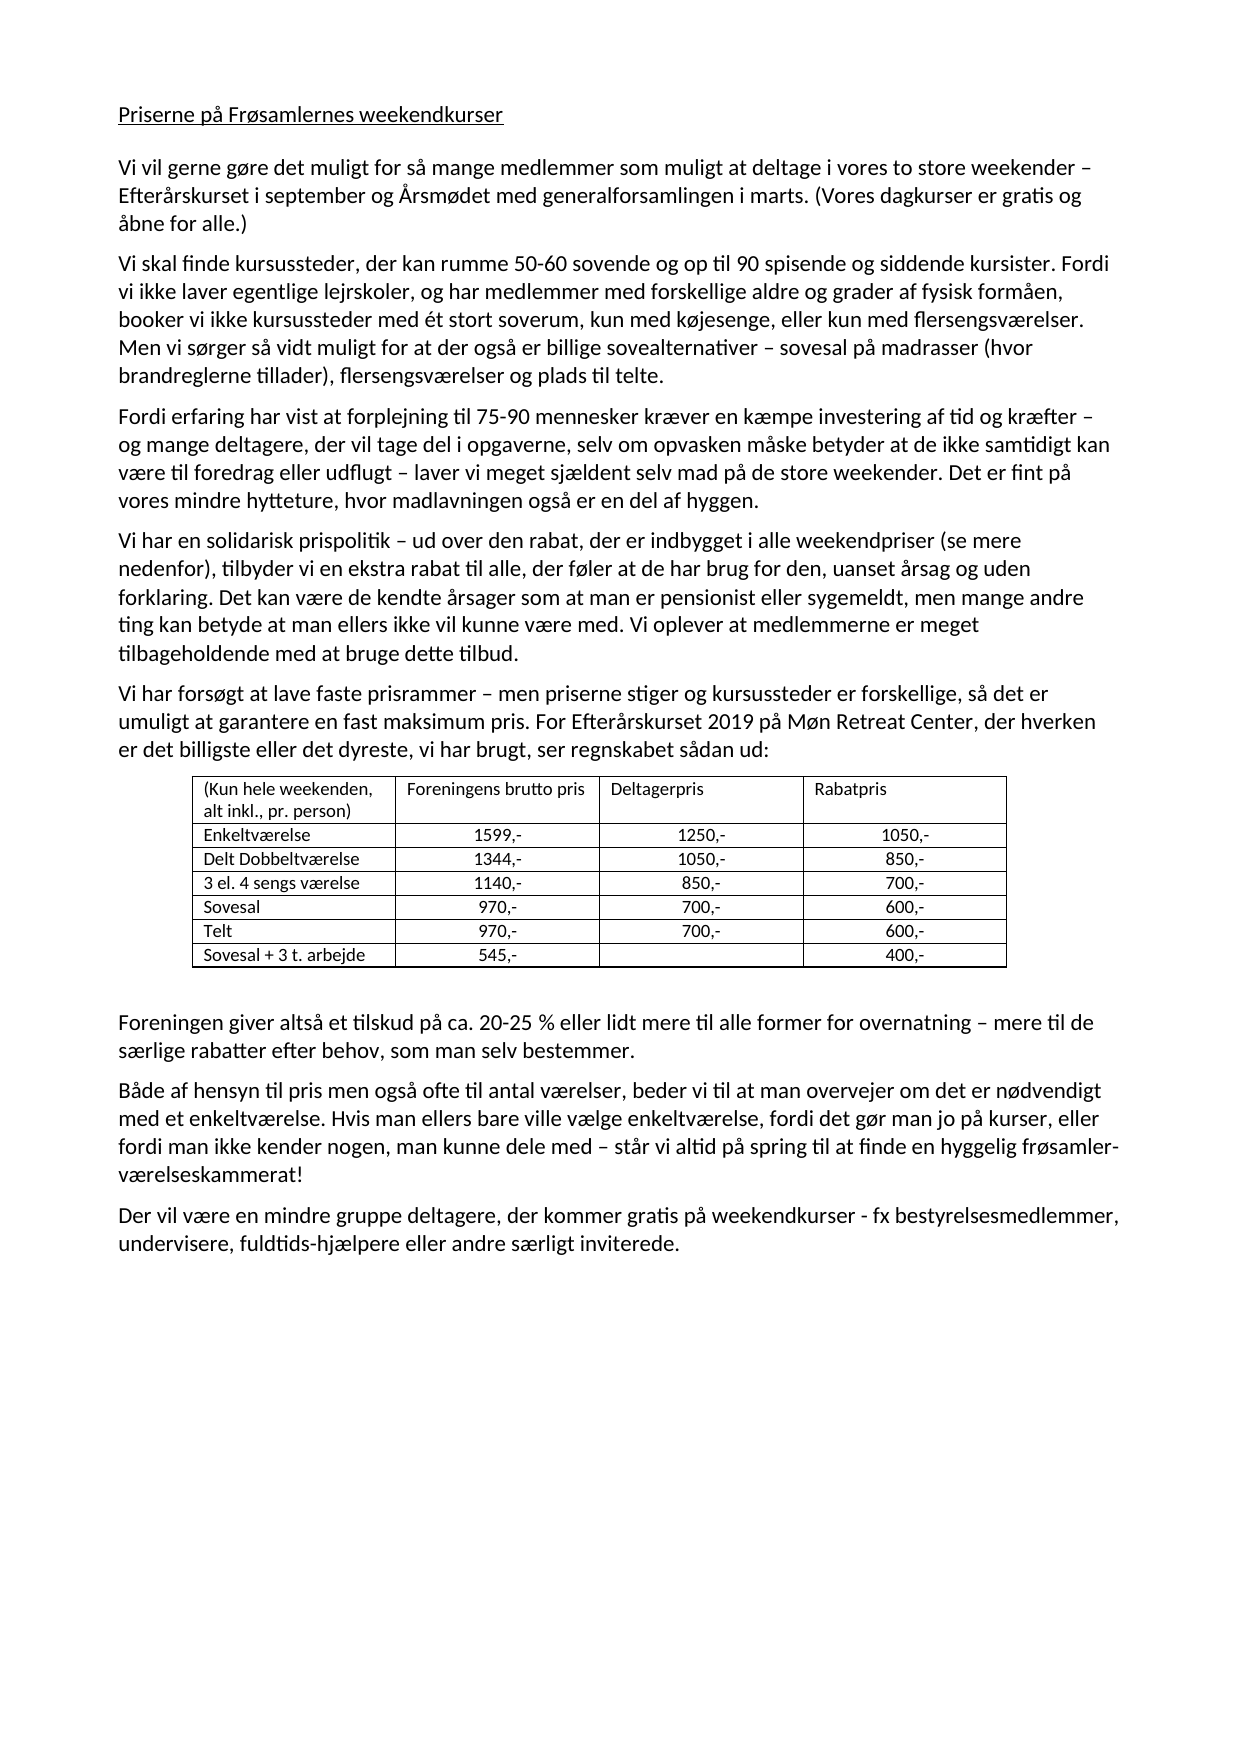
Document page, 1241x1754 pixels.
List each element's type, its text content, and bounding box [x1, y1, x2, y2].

table_cell Enkeltværelse [193, 824, 395, 847]
text Priserne på Frøsamlernes weekendkurser [118, 100, 1122, 128]
table_cell 400,- [804, 944, 1006, 966]
table_cell 1050,- [804, 824, 1006, 847]
text Vi skal finde kursussteder, der kan rumme 50-60 sovende og op til 90 spisende og siddende kursister. Fordi vi ikke laver egentlige lejrskoler, og har medlemmer med forskellige aldre og grader af fysisk formåen, booker vi ikke kursussteder med ét stort soverum, kun med køjesenge, eller kun med flersengsværelser. Men vi sørger så vidt muligt for at der også er billige sovealternativer – sovesal på madrasser (hvor brandreglerne tillader), flersengsværelser og plads til telte. [118, 249, 1122, 389]
table_cell 600,- [804, 896, 1006, 918]
table_cell 970,- [396, 896, 599, 918]
table_cell 1599,- [396, 824, 599, 847]
table_cell 700,- [600, 896, 803, 918]
table_cell 700,- [804, 872, 1006, 894]
table_cell [600, 944, 803, 966]
table_header Rabatpris [804, 777, 1006, 823]
text Vi har en solidarisk prispolitik – ud over den rabat, der er indbygget i alle weekendpriser (se mere nedenfor), tilbyder vi en ekstra rabat til alle, der føler at de har brug for den, uanset årsag og uden forklaring. Det kan være de kendte årsager som at man er pensionist eller sygemeldt, men mange andre ting kan betyde at man ellers ikke vil kunne være med. Vi oplever at medlemmerne er meget tilbageholdende med at bruge dette tilbud. [118, 527, 1122, 667]
table_cell 850,- [804, 848, 1006, 871]
table_cell 1050,- [600, 848, 803, 871]
text Vi vil gerne gøre det muligt for så mange medlemmer som muligt at deltage i vores to store weekender – Efterårskurset i september og Årsmødet med generalforsamlingen i marts. (Vores dagkurser er gratis og åbne for alle.) [118, 153, 1122, 237]
text Foreningen giver altså et tilskud på ca. 20-25 % eller lidt mere til alle former for overnatning – mere til de særlige rabatter efter behov, som man selv bestemmer. [118, 1008, 1122, 1064]
table_header (Kun hele weekenden, alt inkl., pr. person) [193, 777, 395, 823]
table_cell 700,- [600, 920, 803, 942]
table_cell 1140,- [396, 872, 599, 894]
text Både af hensyn til pris men også ofte til antal værelser, beder vi til at man overvejer om det er nødvendigt med et enkeltværelse. Hvis man ellers bare ville vælge enkeltværelse, fordi det gør man jo på kurser, eller fordi man ikke kender nogen, man kunne dele med – står vi altid på spring til at finde en hyggelig frøsamler-værelseskammerat! [118, 1076, 1122, 1188]
table_cell 600,- [804, 920, 1006, 942]
text Der vil være en mindre gruppe deltagere, der kommer gratis på weekendkurser - fx bestyrelsesmedlemmer, undervisere, fuldtids-hjælpere eller andre særligt inviterede. [118, 1201, 1122, 1257]
table_cell 1344,- [396, 848, 599, 871]
table_cell 545,- [396, 944, 599, 966]
table_cell Sovesal [193, 896, 395, 918]
table_cell Delt Dobbeltværelse [193, 848, 395, 871]
text Vi har forsøgt at lave faste prisrammer – men priserne stiger og kursussteder er forskellige, så det er umuligt at garantere en fast maksimum pris. For Efterårskurset 2019 på Møn Retreat Center, der hverken er det billigste eller det dyreste, vi har brugt, ser regnskabet sådan ud: [118, 679, 1122, 763]
text Fordi erfaring har vist at forplejning til 75-90 mennesker kræver en kæmpe investering af tid og kræfter – og mange deltagere, der vil tage del i opgaverne, selv om opvasken måske betyder at de ikke samtidigt kan være til foredrag eller udflugt – laver vi meget sjældent selv mad på de store weekender. Det er fint på vores mindre hytteture, hvor madlavningen også er en del af hyggen. [118, 402, 1122, 514]
table_header Deltagerpris [600, 777, 803, 823]
table_cell 3 el. 4 sengs værelse [193, 872, 395, 894]
table_cell 850,- [600, 872, 803, 894]
table_cell Telt [193, 920, 395, 942]
table_cell Sovesal + 3 t. arbejde [193, 944, 395, 966]
table_header Foreningens brutto pris [396, 777, 599, 823]
table_cell 1250,- [600, 824, 803, 847]
table_cell 970,- [396, 920, 599, 942]
